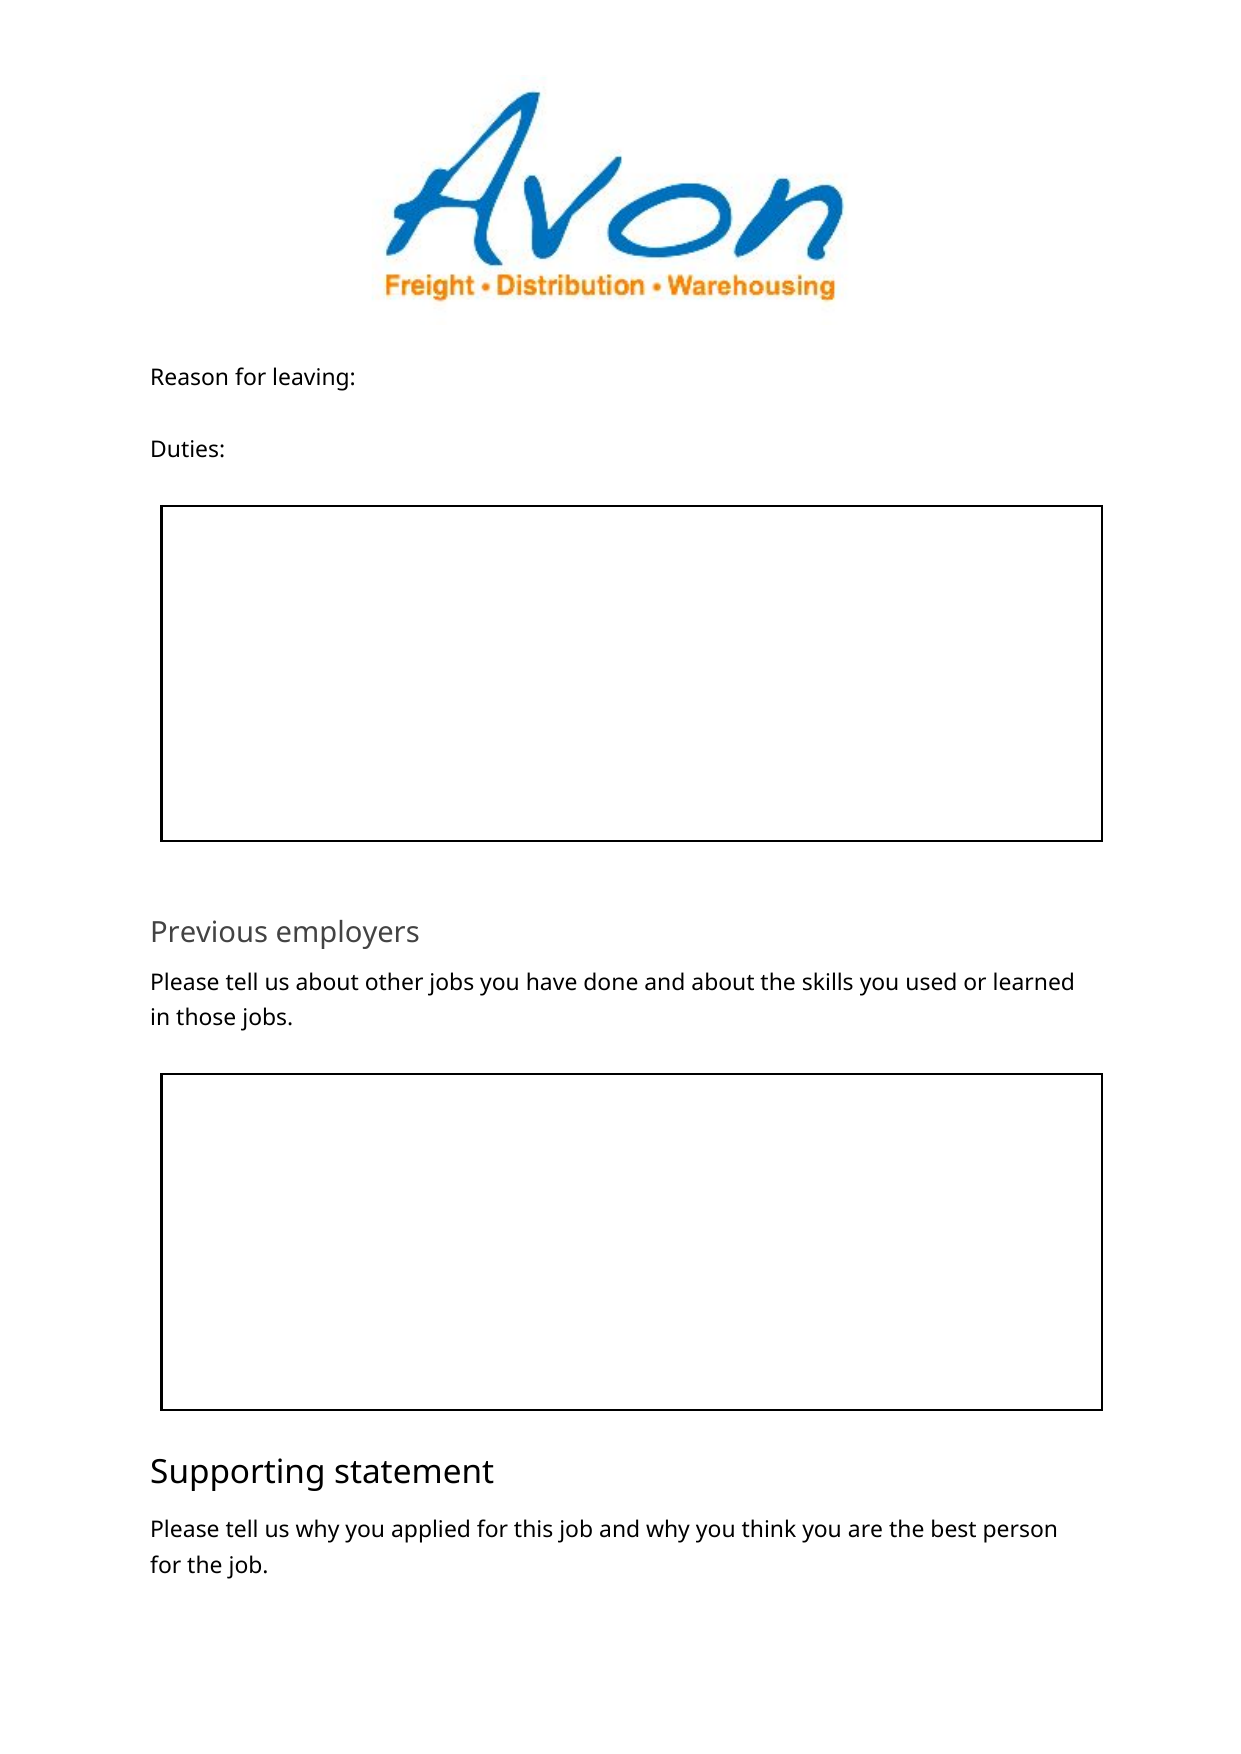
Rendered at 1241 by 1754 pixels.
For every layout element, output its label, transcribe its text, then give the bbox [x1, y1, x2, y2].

text Reason for leaving: [150, 361, 1090, 392]
text Please tell us about other jobs you have done and about the skills you used or learned in those jobs. [150, 965, 1090, 1033]
subtitle Previous employers [150, 911, 1090, 951]
text Please tell us why you applied for this job and why you think you are the best person for the job. [150, 1513, 1090, 1580]
picture [371, 75, 869, 325]
text Duties: [150, 433, 1090, 464]
subtitle Supporting statement [150, 1448, 1090, 1494]
table_header [163, 507, 1101, 840]
table_header [163, 1075, 1101, 1409]
